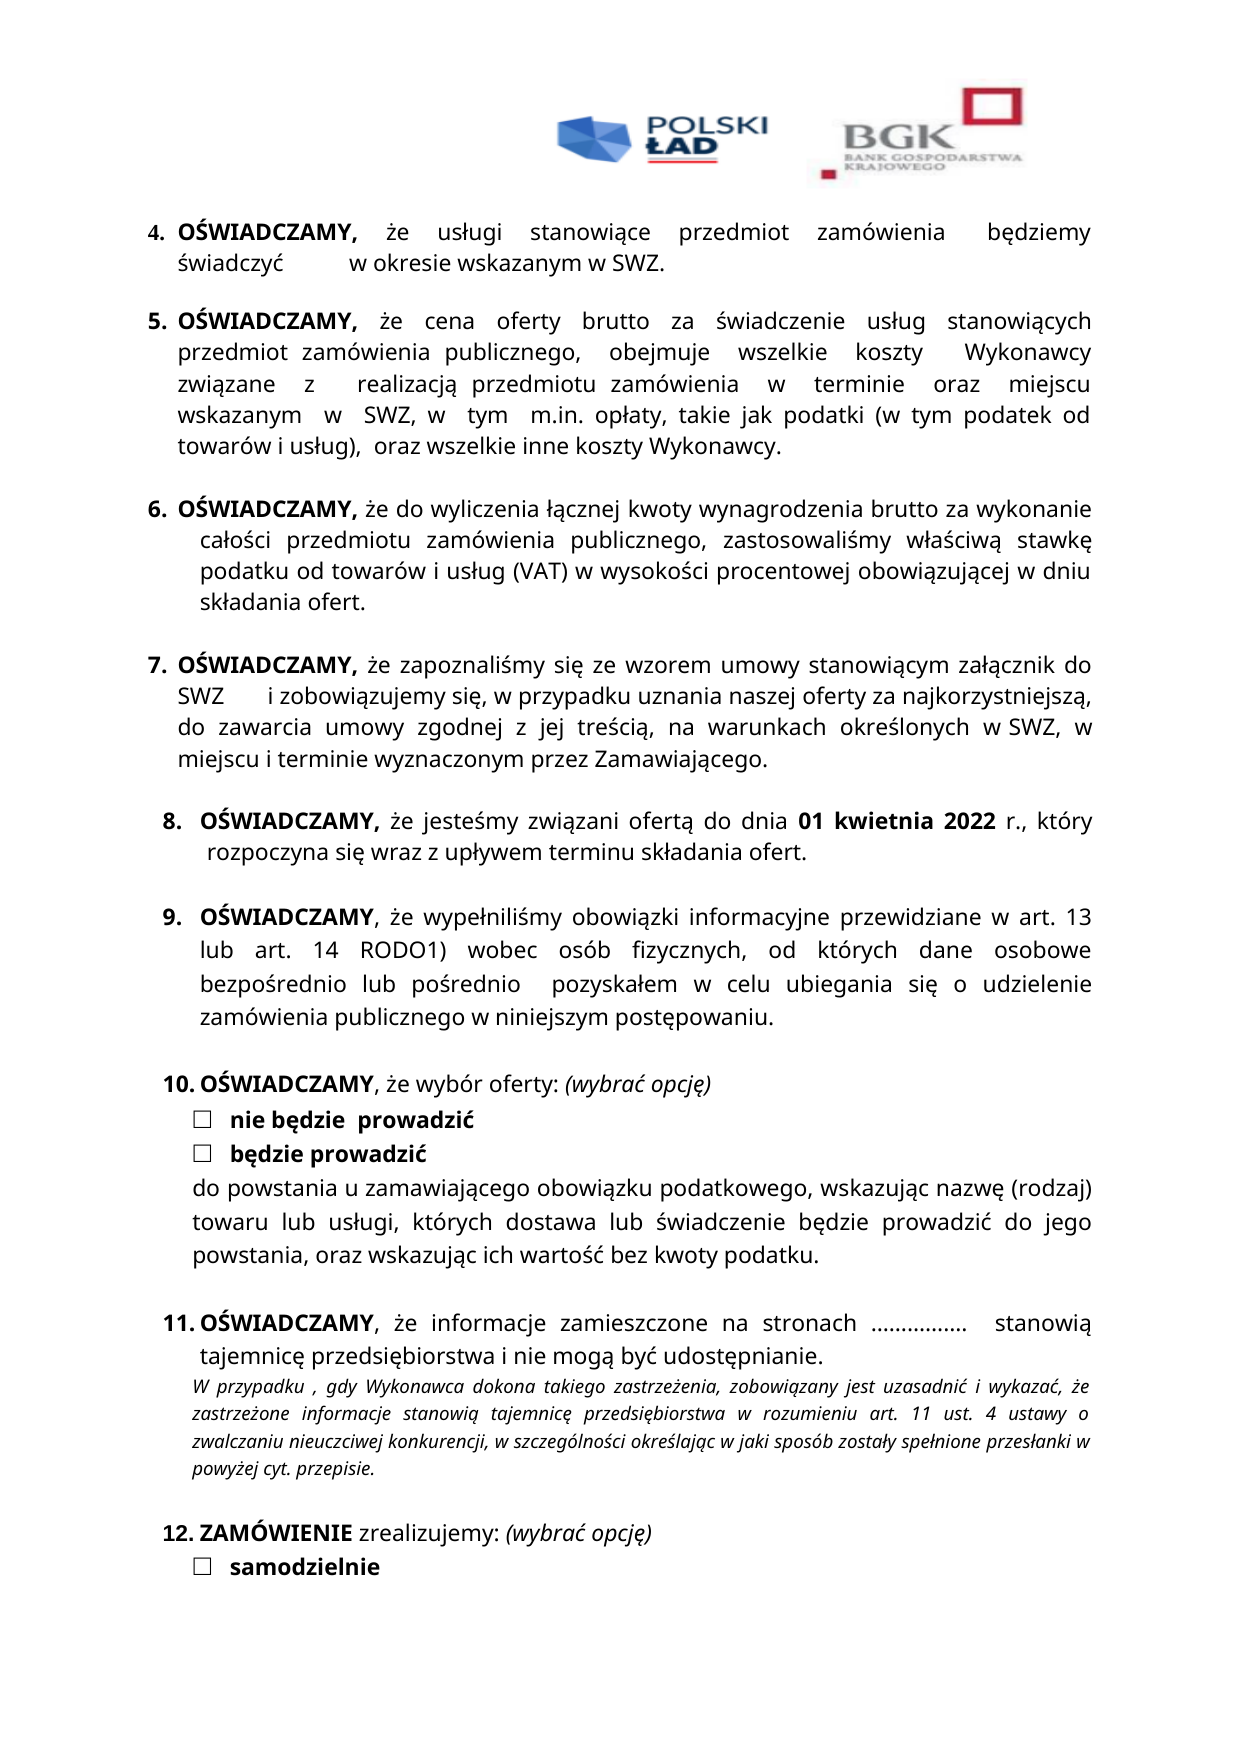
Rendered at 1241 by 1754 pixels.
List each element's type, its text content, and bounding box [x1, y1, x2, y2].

list OŚWIADCZAMY, że usługi stanowiące przedmiot zamówienia będziemy świadczyć w okresie wskazanym w SWZ. [148, 216, 1093, 279]
text □ samodzielnie [177, 1548, 1093, 1582]
text W przypadku , gdy Wykonawca dokona takiego zastrzeżenia, zobowiązany jest uzasadnić i wykazać, że zastrzeżone informacje stanowią tajemnicę przedsiębiorstwa w rozumieniu art. 11 ust. 4 ustawy o zwalczaniu nieuczciwej konkurencji, w szczególności określając w jaki sposób zostały spełnione przesłanki w powyżej cyt. przepisie. [192, 1373, 1093, 1481]
list OŚWIADCZAMY, że cena oferty brutto za świadczenie usług stanowiących przedmiot zamówienia publicznego, obejmuje wszelkie koszty Wykonawcy związane z realizacją przedmiotu zamówienia w terminie oraz miejscu wskazanym w SWZ, w tym m.in. opłaty, takie jak podatki (w tym podatek od towarów i usług), oraz wszelkie inne koszty Wykonawcy. [148, 305, 1093, 461]
text □ będzie prowadzić [177, 1135, 1093, 1169]
list OŚWIADCZAMY, że do wyliczenia łącznej kwoty wynagrodzenia brutto za wykonanie całości przedmiotu zamówienia publicznego, zastosowaliśmy właściwą stawkę podatku od towarów i usług (VAT) w wysokości procentowej obowiązującej w dniu składania ofert. [148, 492, 1093, 617]
list ZAMÓWIENIE zrealizujemy: (wybrać opcję) [162, 1517, 1093, 1548]
list OŚWIADCZAMY, że zapoznaliśmy się ze wzorem umowy stanowiącym załącznik do SWZ i zobowiązujemy się, w przypadku uznania naszej oferty za najkorzystniejszą, do zawarcia umowy zgodnej z jej treścią, na warunkach określonych w SWZ, w miejscu i terminie wyznaczonym przez Zamawiającego. [148, 649, 1093, 774]
list OŚWIADCZAMY, że wypełniliśmy obowiązki informacyjne przewidziane w art. 13 lub art. 14 RODO1) wobec osób fizycznych, od których dane osobowe bezpośrednio lub pośrednio pozyskałem w celu ubiegania się o udzielenie zamówienia publicznego w niniejszym postępowaniu. [162, 901, 1093, 1032]
text □ nie będzie prowadzić [148, 1101, 1093, 1135]
list OŚWIADCZAMY, że jesteśmy związani ofertą do dnia 01 kwietnia 2022 r., który rozpoczyna się wraz z upływem terminu składania ofert. [162, 805, 1093, 867]
picture [478, 73, 1093, 193]
text do powstania u zamawiającego obowiązku podatkowego, wskazując nazwę (rodzaj) towaru lub usługi, których dostawa lub świadczenie będzie prowadzić do jego powstania, oraz wskazując ich wartość bez kwoty podatku. [192, 1172, 1093, 1271]
list OŚWIADCZAMY, że informacje zamieszczone na stronach ……………. stanowią tajemnicę przedsiębiorstwa i nie mogą być udostępnianie. [162, 1307, 1093, 1371]
list OŚWIADCZAMY, że wybór oferty: (wybrać opcję) [162, 1067, 1093, 1099]
